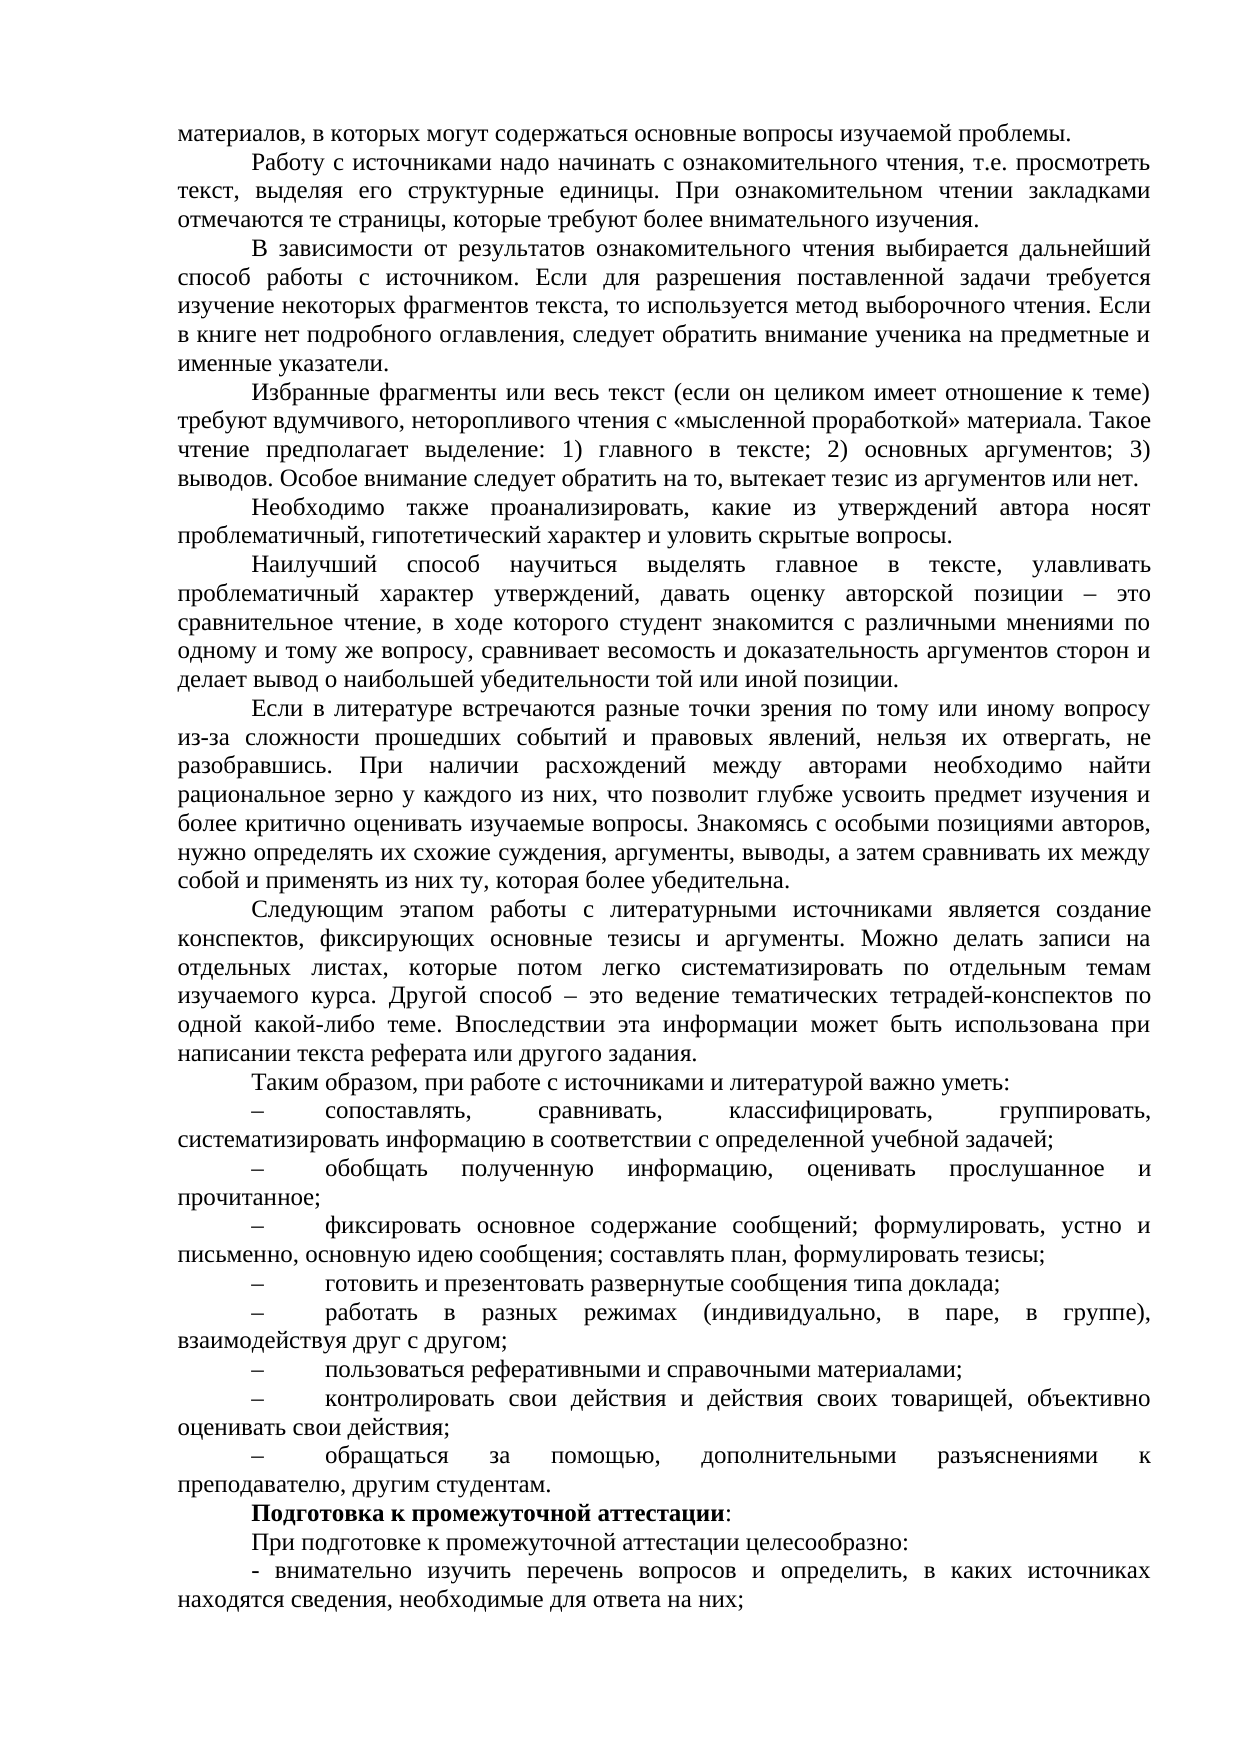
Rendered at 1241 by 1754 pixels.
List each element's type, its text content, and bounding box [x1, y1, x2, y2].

list готовить и презентовать развернутые сообщения типа доклада; [177, 1268, 1152, 1297]
text Если в литературе встречаются разные точки зрения по тому или иному вопросу из-за сложности прошедших событий и правовых явлений, нельзя их отвергать, не разобравшись. При наличии расхождений между авторами необходимо найти рациональное зерно у каждого из них, что позволит глубже усвоить предмет изучения и более критично оценивать изучаемые вопросы. Знакомясь с особыми позициями авторов, нужно определять их схожие суждения, аргументы, выводы, а затем сравнивать их между собой и применять из них ту, которая более убедительна. [177, 693, 1152, 894]
list работать в разных режимах (индивидуально, в паре, в группе), взаимодействуя друг с другом; [177, 1297, 1152, 1354]
list обращаться за помощью, дополнительными разъяснениями к преподавателю, другим студентам. [177, 1441, 1152, 1498]
list обобщать полученную информацию, оценивать прослушанное и прочитанное; [177, 1153, 1152, 1211]
text - внимательно изучить перечень вопросов и определить, в каких источниках находятся сведения, необходимые для ответа на них; [177, 1556, 1152, 1613]
text Подготовка к промежуточной аттестации: [177, 1498, 1152, 1527]
list сопоставлять, сравнивать, классифицировать, группировать, систематизировать информацию в соответствии с определенной учебной задачей; [177, 1096, 1152, 1153]
text При подготовке к промежуточной аттестации целесообразно: [177, 1527, 1152, 1556]
text Таким образом, при работе с источниками и литературой важно уметь: [177, 1067, 1152, 1096]
text Необходимо также проанализировать, какие из утверждений автора носят проблематичный, гипотетический характер и уловить скрытые вопросы. [177, 492, 1152, 549]
text Избранные фрагменты или весь текст (если он целиком имеет отношение к теме) требуют вдумчивого, неторопливого чтения с «мысленной проработкой» материала. Такое чтение предполагает выделение: 1) главного в тексте; 2) основных аргументов; 3) выводов. Особое внимание следует обратить на то, вытекает тезис из аргументов или нет. [177, 377, 1152, 492]
text Наилучший способ научиться выделять главное в тексте, улавливать проблематичный характер утверждений, давать оценку авторской позиции – это сравнительное чтение, в ходе которого студент знакомится с различными мнениями по одному и тому же вопросу, сравнивает весомость и доказательность аргументов сторон и делает вывод о наибольшей убедительности той или иной позиции. [177, 549, 1152, 693]
list фиксировать основное содержание сообщений; формулировать, устно и письменно, основную идею сообщения; составлять план, формулировать тезисы; [177, 1211, 1152, 1268]
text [177, 118, 1152, 147]
list контролировать свои действия и действия своих товарищей, объективно оценивать свои действия; [177, 1383, 1152, 1441]
text В зависимости от результатов ознакомительного чтения выбирается дальнейший способ работы с источником. Если для разрешения поставленной задачи требуется изучение некоторых фрагментов текста, то используется метод выборочного чтения. Если в книге нет подробного оглавления, следует обратить внимание ученика на предметные и именные указатели. [177, 233, 1152, 377]
list пользоваться реферативными и справочными материалами; [177, 1354, 1152, 1383]
text Работу с источниками надо начинать с ознакомительного чтения, т.е. просмотреть текст, выделяя его структурные единицы. При ознакомительном чтении закладками отмечаются те страницы, которые требуют более внимательного изучения. [177, 147, 1152, 233]
text Следующим этапом работы с литературными источниками является создание конспектов, фиксирующих основные тезисы и аргументы. Можно делать записи на отдельных листах, которые потом легко систематизировать по отдельным темам изучаемого курса. Другой способ – это ведение тематических тетрадей-конспектов по одной какой-либо теме. Впоследствии эта информации может быть использована при написании текста реферата или другого задания. [177, 894, 1152, 1067]
